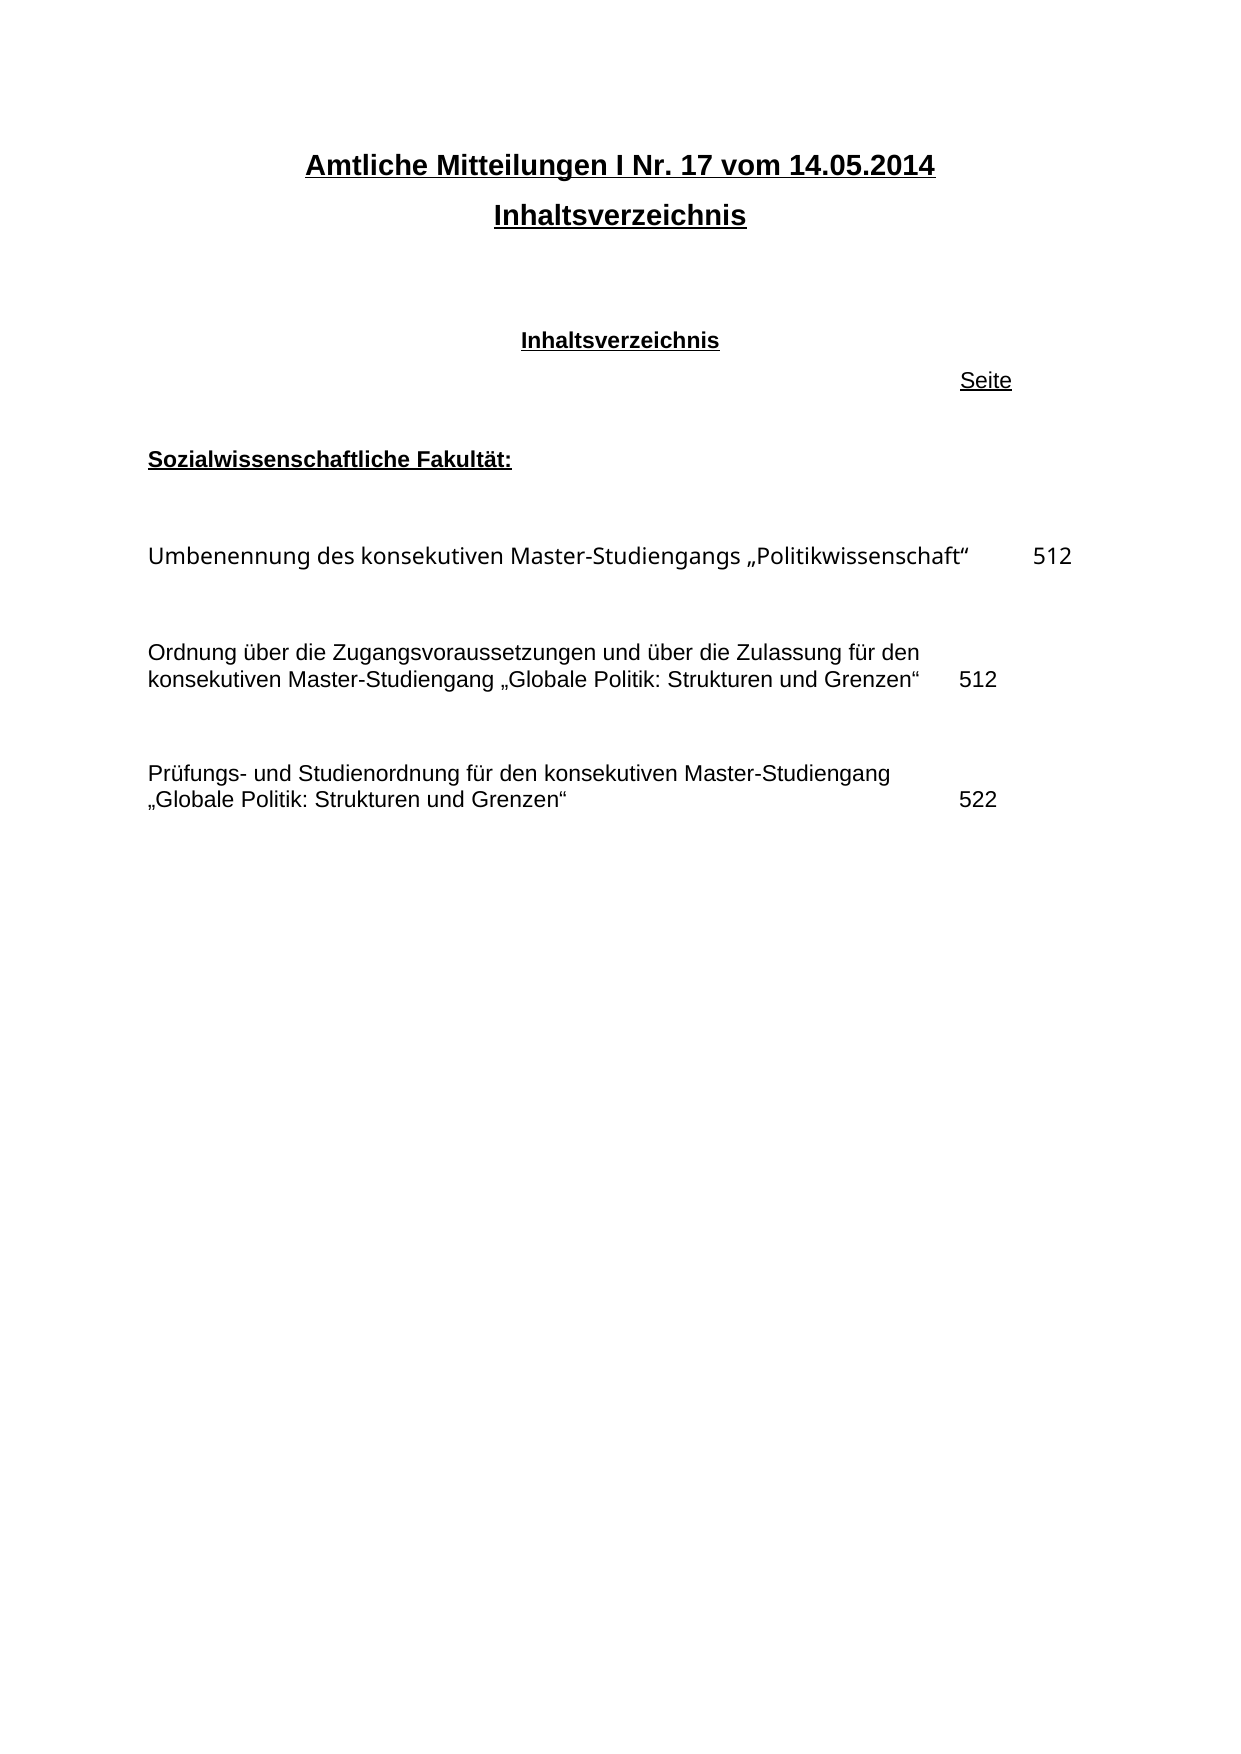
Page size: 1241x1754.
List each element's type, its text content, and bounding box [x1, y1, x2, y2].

text Inhaltsverzeichnis [148, 198, 1093, 231]
text Inhaltsverzeichnis [148, 327, 1093, 353]
text Umbenennung des konsekutiven Master-Studiengangs „Politikwissenschaft“ 512 [148, 540, 1211, 571]
text Amtliche Mitteilungen I Nr. 17 vom 14.05.2014 [148, 148, 1093, 181]
text Ordnung über die Zugangsvoraussetzungen und über die Zulassung für den konsekutiven Master-Studiengang „Globale Politik: Strukturen und Grenzen“ 512 [148, 639, 1093, 692]
text Prüfungs- und Studienordnung für den konsekutiven Master-Studiengang „Globale Politik: Strukturen und Grenzen“ 522 [148, 760, 1093, 813]
text Seite [148, 367, 1093, 393]
text Sozialwissenschaftliche Fakultät: [148, 446, 1211, 472]
